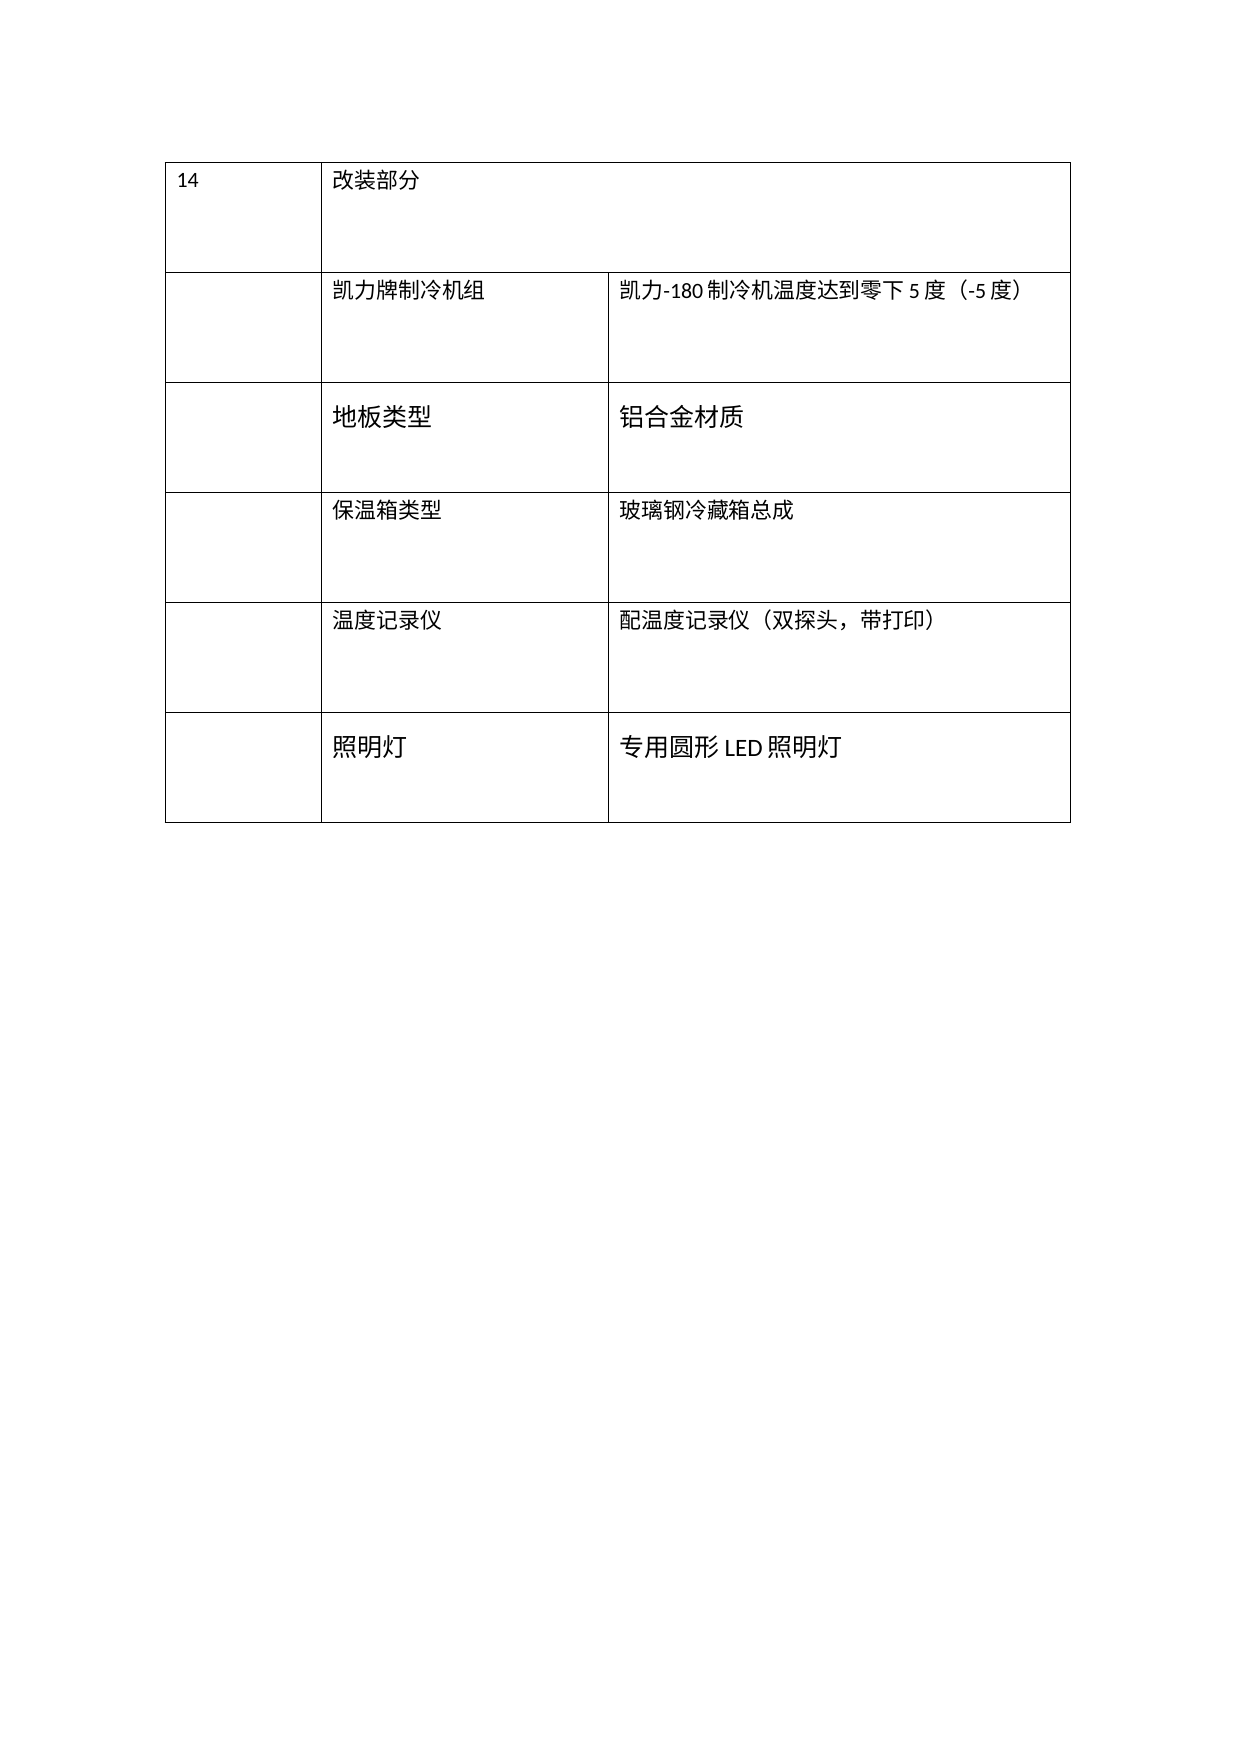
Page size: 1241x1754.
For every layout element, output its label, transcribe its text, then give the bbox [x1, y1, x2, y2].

table_cell 铝合金材质 [609, 383, 1070, 492]
table_cell 保温箱类型 [322, 493, 608, 602]
table_cell 改装部分 [322, 163, 1070, 272]
table_cell 照明灯 [322, 713, 608, 822]
table_cell 地板类型 [322, 383, 608, 492]
table_cell [166, 273, 321, 382]
table_cell 凯力-180制冷机温度达到零下5度（-5度） [609, 273, 1070, 382]
table_cell [166, 383, 321, 492]
table_cell [166, 603, 321, 712]
table_cell [166, 713, 321, 822]
table_cell 温度记录仪 [322, 603, 608, 712]
table_cell [166, 493, 321, 602]
table_cell 配温度记录仪（双探头，带打印） [609, 603, 1070, 712]
table_cell 专用圆形LED照明灯 [609, 713, 1070, 822]
table_cell 14 [166, 163, 321, 272]
table_cell 玻璃钢冷藏箱总成 [609, 493, 1070, 602]
table_cell 凯力牌制冷机组 [322, 273, 608, 382]
